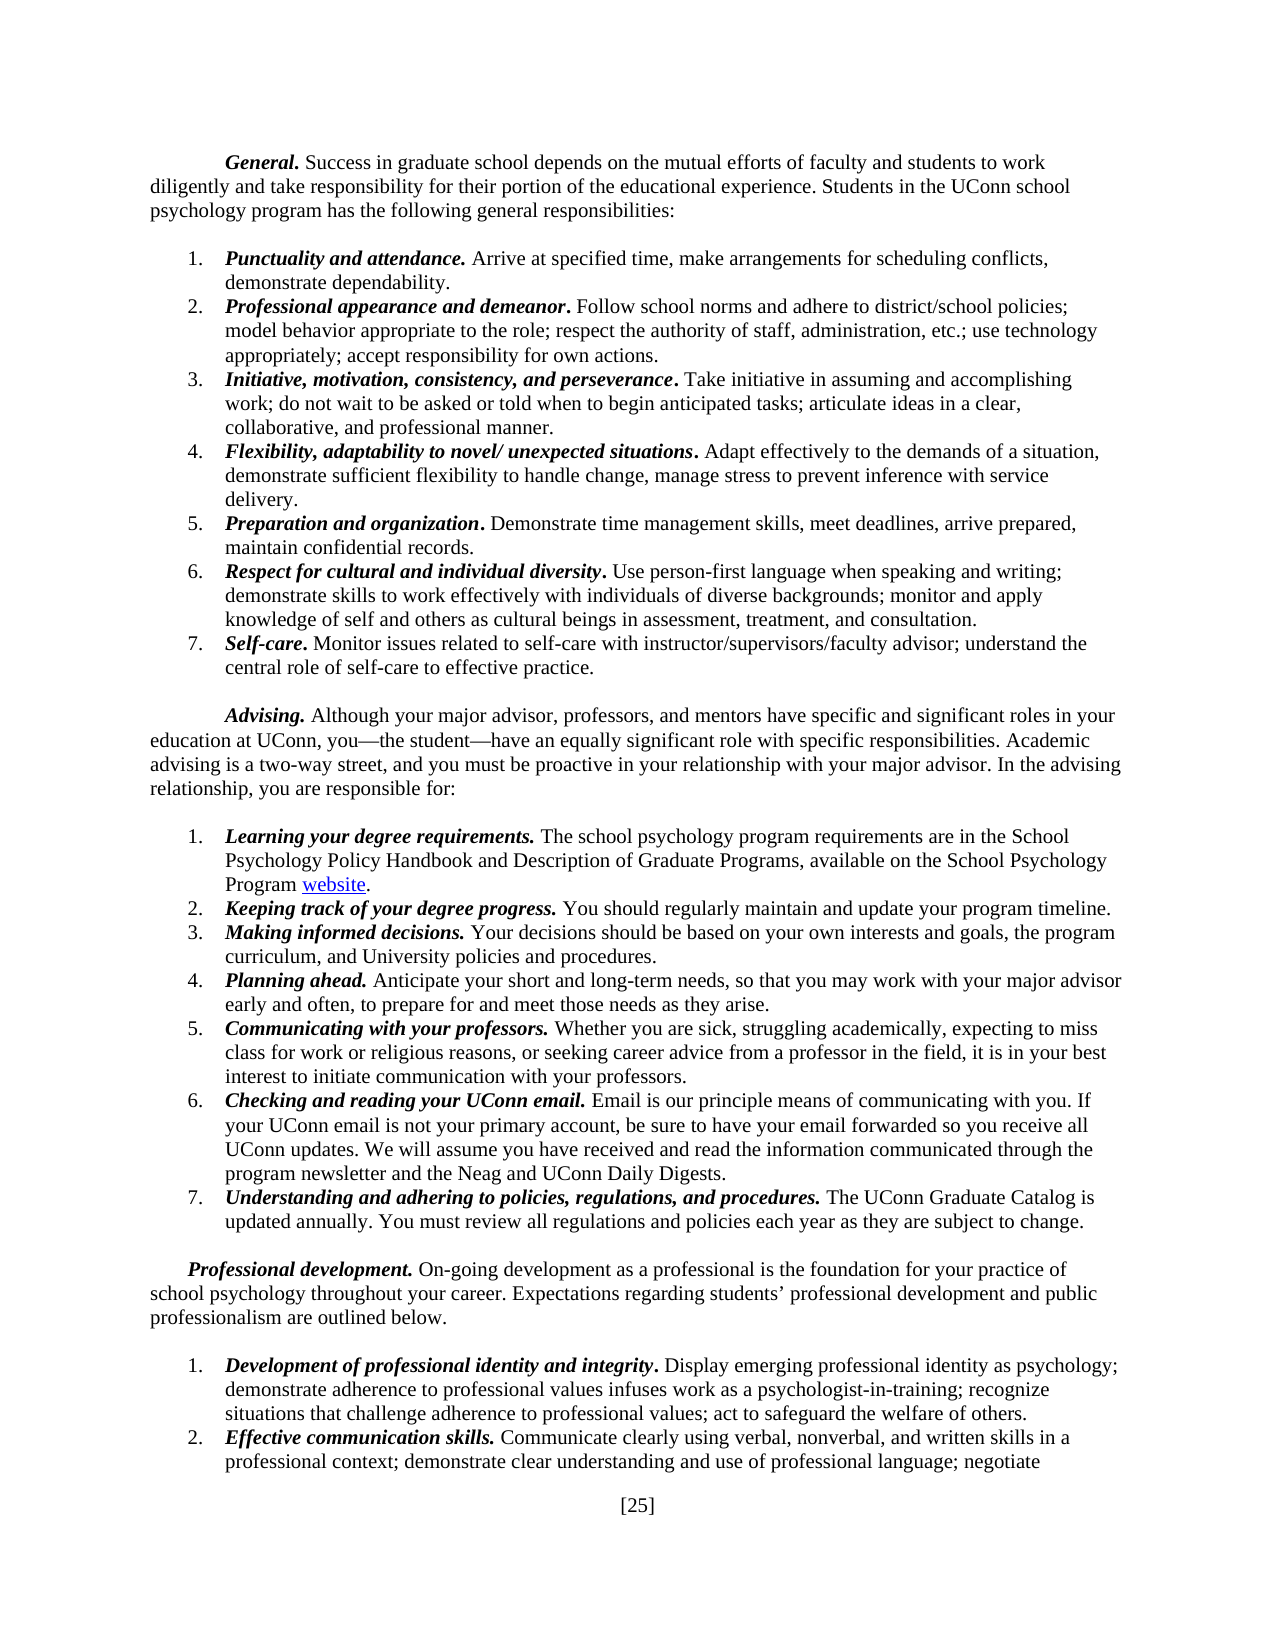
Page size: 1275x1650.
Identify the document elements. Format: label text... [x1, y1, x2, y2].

list Learning your degree requirements. The school psychology program requirements are in the School Psychology Policy Handbook and Description of Graduate Programs, available on the School Psychology Program website. [187, 824, 1125, 896]
list Communicating with your professors. Whether you are sick, struggling academically, expecting to miss class for work or religious reasons, or seeking career advice from a professor in the field, it is in your best interest to initiate communication with your professors. [187, 1016, 1125, 1088]
list Preparation and organization. Demonstrate time management skills, meet deadlines, arrive prepared, maintain confidential records. [187, 511, 1125, 559]
list Checking and reading your UConn email. Email is our principle means of communicating with you. If your UConn email is not your primary account, be sure to have your email forwarded so you receive all UConn updates. We will assume you have received and read the information communicated through the program newsletter and the Neag and UConn Daily Digests. [187, 1088, 1125, 1185]
list Flexibility, adaptability to novel/ unexpected situations. Adapt effectively to the demands of a situation, demonstrate sufficient flexibility to handle change, manage stress to prevent inference with service delivery. [187, 439, 1125, 511]
list Initiative, motivation, consistency, and perseverance. Take initiative in assuming and accomplishing work; do not wait to be asked or told when to begin anticipated tasks; articulate ideas in a clear, collaborative, and professional manner. [187, 367, 1125, 439]
list Development of professional identity and integrity. Display emerging professional identity as psychology; demonstrate adherence to professional values infuses work as a psychologist-in-training; recognize situations that challenge adherence to professional values; act to safeguard the welfare of others. [187, 1353, 1125, 1425]
list Understanding and adhering to policies, regulations, and procedures. The UConn Graduate Catalog is updated annually. You must review all regulations and policies each year as they are subject to change. [187, 1185, 1125, 1233]
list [187, 1425, 1125, 1473]
list Self-care. Monitor issues related to self-care with instructor/supervisors/faculty advisor; understand the central role of self-care to effective practice. [187, 631, 1125, 679]
list Punctuality and attendance. Arrive at specified time, make arrangements for scheduling conflicts, demonstrate dependability. [187, 246, 1125, 294]
list Planning ahead. Anticipate your short and long-term needs, so that you may work with your major advisor early and often, to prepare for and meet those needs as they arise. [187, 968, 1125, 1016]
text General. Success in graduate school depends on the mutual efforts of faculty and students to work diligently and take responsibility for their portion of the educational experience. Students in the UConn school psychology program has the following general responsibilities: [150, 150, 1125, 222]
list Professional appearance and demeanor. Follow school norms and adhere to district/school policies; model behavior appropriate to the role; respect the authority of staff, administration, etc.; use technology appropriately; accept responsibility for own actions. [187, 294, 1125, 367]
text Advising. Although your major advisor, professors, and mentors have specific and significant roles in your education at UConn, you—the student—have an equally significant role with specific responsibilities. Academic advising is a two-way street, and you must be proactive in your relationship with your major advisor. In the advising relationship, you are responsible for: [150, 703, 1125, 800]
list Respect for cultural and individual diversity. Use person-first language when speaking and writing; demonstrate skills to work effectively with individuals of diverse backgrounds; monitor and apply knowledge of self and others as cultural beings in assessment, treatment, and consultation. [187, 559, 1125, 631]
list Keeping track of your degree progress. You should regularly maintain and update your program timeline. [187, 896, 1125, 920]
list Making informed decisions. Your decisions should be based on your own interests and goals, the program curriculum, and University policies and procedures. [187, 920, 1125, 968]
text Professional development. On-going development as a professional is the foundation for your practice of school psychology throughout your career. Expectations regarding students’ professional development and public professionalism are outlined below. [150, 1257, 1125, 1329]
